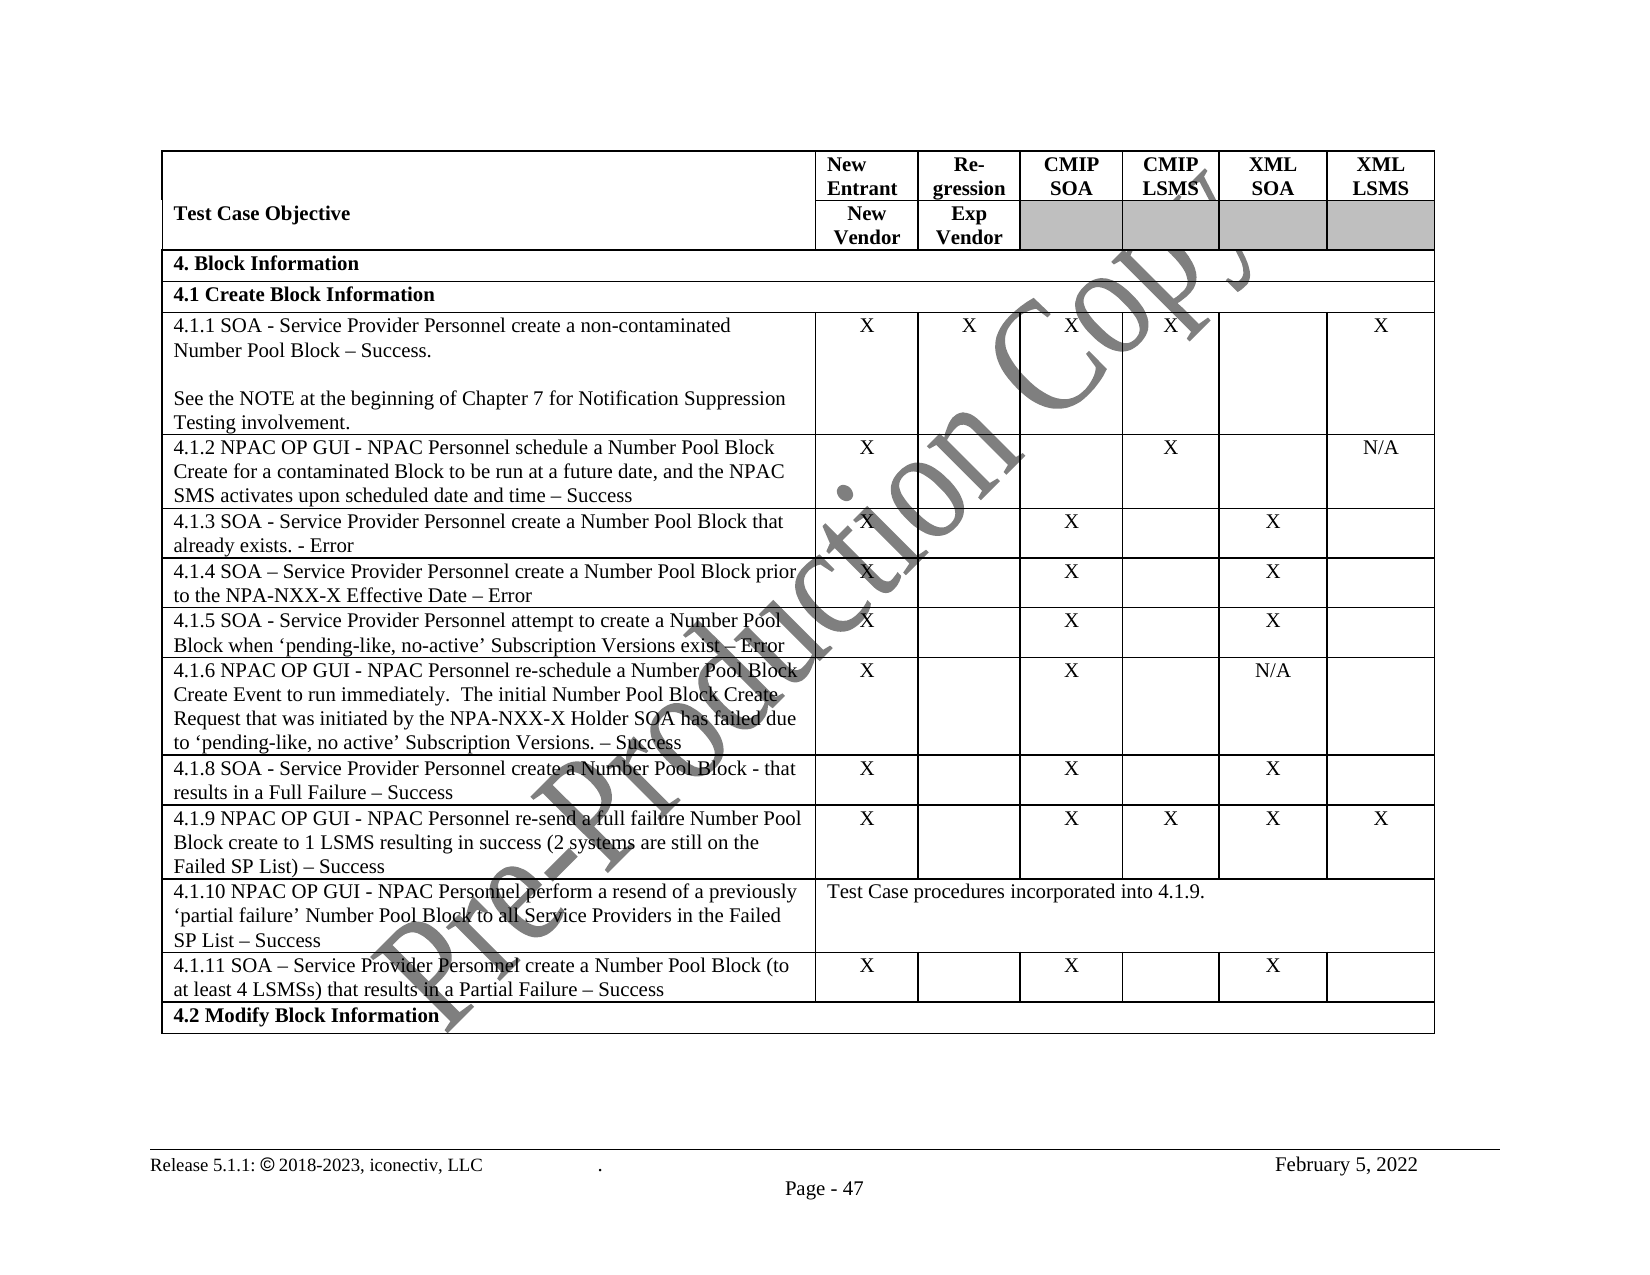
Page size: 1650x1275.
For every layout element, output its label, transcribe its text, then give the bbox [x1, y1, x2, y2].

table_cell [1021, 201, 1122, 249]
table_cell [1220, 435, 1326, 507]
table_cell [1123, 509, 1218, 557]
table_cell [1123, 756, 1218, 804]
table_cell X [816, 313, 917, 434]
table_cell X [1220, 756, 1326, 804]
table_cell X [816, 559, 917, 607]
table_cell X [816, 608, 917, 657]
table_cell [1123, 559, 1218, 607]
table_cell Test Case Objective [163, 200, 815, 249]
table_header CMIP LSMS [1123, 152, 1218, 200]
table_cell 4.1.9 NPAC OP GUI - NPAC Personnel re-send a full failure Number Pool Block create to 1 LSMS resulting in success (2 systems are still on the Failed SP List) – Success [163, 806, 815, 878]
table_cell 4.1.4 SOA – Service Provider Personnel create a Number Pool Block prior to the NPA-NXX-X Effective Date – Error [163, 559, 815, 607]
table_cell X [816, 658, 917, 754]
table_cell [1021, 435, 1122, 507]
table_cell X [1021, 756, 1122, 804]
table_cell [1328, 509, 1434, 557]
table_cell X [1123, 435, 1218, 507]
table_cell 4.1 Create Block Information [163, 282, 1434, 312]
table_cell Exp Vendor [919, 201, 1019, 249]
table_cell X [1220, 953, 1326, 1001]
table_cell [1328, 201, 1434, 249]
table_cell 4.1.11 SOA – Service Provider Personnel create a Number Pool Block (to at least 4 LSMSs) that results in a Partial Failure – Success [163, 953, 815, 1001]
table_cell [1328, 559, 1434, 607]
table_cell 4.2 Modify Block Information [163, 1003, 1434, 1032]
table_cell [919, 559, 1019, 607]
table_cell X [1328, 313, 1434, 434]
table_cell [1328, 658, 1434, 754]
table_cell X [816, 806, 917, 878]
table_cell [919, 806, 1019, 878]
table_header XML SOA [1220, 152, 1326, 200]
table_cell [1328, 756, 1434, 804]
table_cell 4.1.3 SOA - Service Provider Personnel create a Number Pool Block that already exists. - Error [163, 509, 815, 557]
table_cell X [1123, 313, 1218, 434]
table_cell X [1021, 806, 1122, 878]
table_cell X [816, 953, 917, 1001]
table_cell 4.1.10 NPAC OP GUI - NPAC Personnel perform a resend of a previously ‘partial failure’ Number Pool Block to all Service Providers in the Failed SP List – Success [163, 880, 815, 952]
table_cell [919, 658, 1019, 754]
table_cell X [1021, 658, 1122, 754]
table_cell Test Case procedures incorporated into 4.1.9. [816, 880, 1434, 952]
table_cell [1328, 953, 1434, 1001]
table_cell [1123, 608, 1218, 657]
table_header XML LSMS [1328, 152, 1434, 200]
table_cell X [1220, 608, 1326, 657]
table_cell [1328, 608, 1434, 657]
table_cell [1123, 201, 1218, 249]
table_cell X [1021, 559, 1122, 607]
table_cell X [816, 509, 917, 557]
table_cell 4.1.6 NPAC OP GUI - NPAC Personnel re-schedule a Number Pool Block Create Event to run immediately. The initial Number Pool Block Create Request that was initiated by the NPA-NXX-X Holder SOA has failed due to ‘pending-like, no active’ Subscription Versions. – Success [163, 658, 815, 754]
table_cell [919, 756, 1019, 804]
table_header Re-gression [919, 152, 1019, 200]
table_cell 4.1.8 SOA - Service Provider Personnel create a Number Pool Block - that results in a Full Failure – Success [163, 756, 815, 804]
table_cell X [1328, 806, 1434, 878]
table_cell N/A [1328, 435, 1434, 507]
table_cell [919, 953, 1019, 1001]
table_cell X [816, 435, 917, 507]
table_cell 4. Block Information [163, 251, 1434, 281]
table_header CMIP SOA [1021, 152, 1122, 200]
table_cell N/A [1220, 658, 1326, 754]
table_header New Entrant [816, 152, 917, 200]
table_cell X [1021, 953, 1122, 1001]
table_cell X [1021, 608, 1122, 657]
table_cell X [1123, 806, 1218, 878]
table_cell 4.1.1 SOA - Service Provider Personnel create a non-contaminated Number Pool Block – Success. See the NOTE at the beginning of Chapter 7 for Notification Suppression Testing involvement. [163, 313, 815, 434]
table_cell [1220, 313, 1326, 434]
table_cell [1123, 953, 1218, 1001]
table_cell [1123, 658, 1218, 754]
table_cell X [1021, 509, 1122, 557]
table_cell X [1220, 509, 1326, 557]
table_cell X [1220, 559, 1326, 607]
table_cell [919, 509, 1019, 557]
table_cell 4.1.5 SOA - Service Provider Personnel attempt to create a Number Pool Block when ‘pending-like, no-active’ Subscription Versions exist – Error [163, 608, 815, 657]
table_cell X [816, 756, 917, 804]
table_cell [919, 435, 1019, 507]
table_cell [1220, 201, 1326, 249]
table_cell [919, 608, 1019, 657]
table_cell New Vendor [816, 201, 917, 249]
table_cell X [1021, 313, 1122, 434]
table_header [163, 152, 815, 200]
table_cell X [1220, 806, 1326, 878]
table_cell 4.1.2 NPAC OP GUI - NPAC Personnel schedule a Number Pool Block Create for a contaminated Block to be run at a future date, and the NPAC SMS activates upon scheduled date and time – Success [163, 435, 815, 507]
table_cell X [919, 313, 1019, 434]
